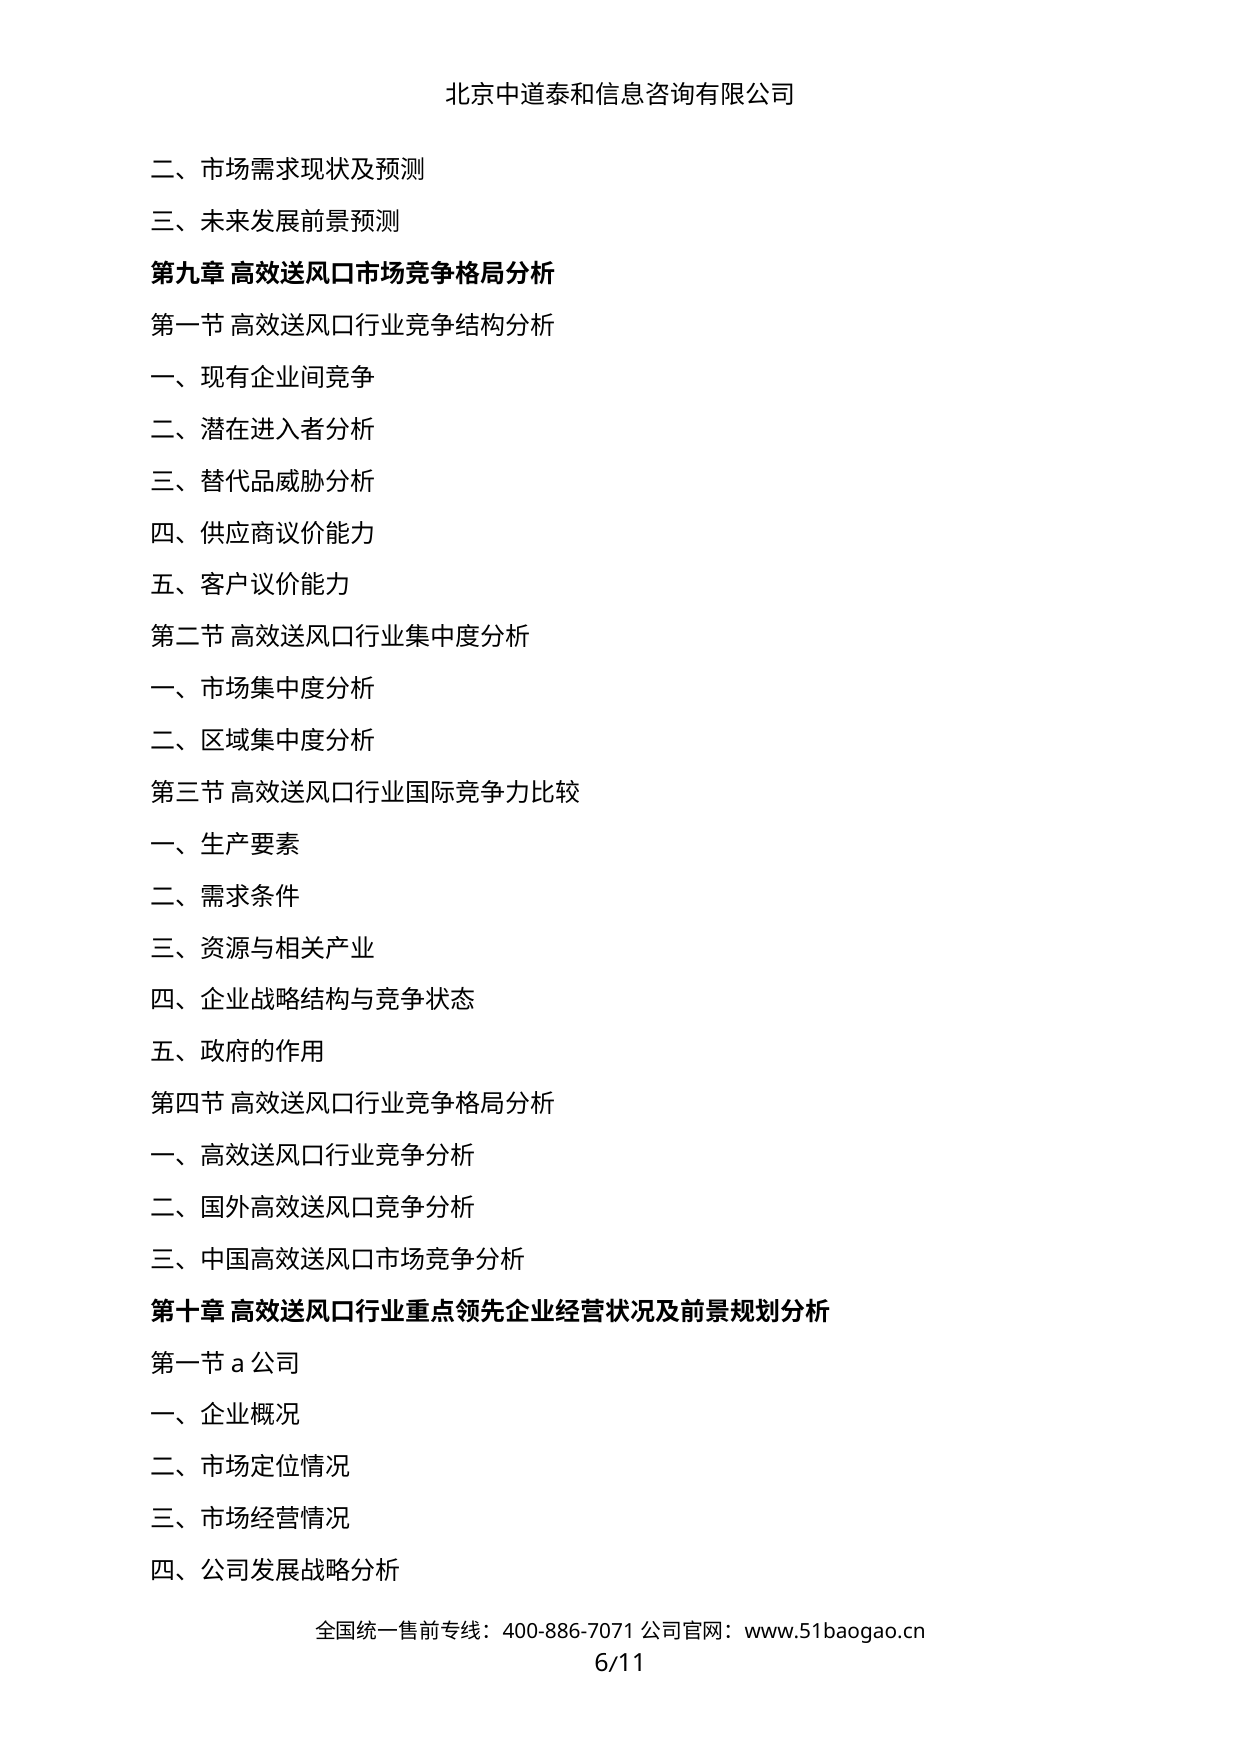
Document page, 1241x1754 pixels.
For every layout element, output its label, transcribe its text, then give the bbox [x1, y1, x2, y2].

text 四、企业战略结构与竞争状态 [150, 980, 1090, 1016]
text 四、供应商议价能力 [150, 513, 1090, 549]
text 三、市场经营情况 [150, 1499, 1090, 1535]
text 一、高效送风口行业竞争分析 [150, 1136, 1090, 1172]
text 二、国外高效送风口竞争分析 [150, 1187, 1090, 1224]
text 第九章 高效送风口市场竞争格局分析 [150, 254, 1090, 290]
text 二、区域集中度分析 [150, 721, 1090, 757]
text 四、公司发展战略分析 [150, 1551, 1090, 1587]
text 第二节 高效送风口行业集中度分析 [150, 617, 1090, 653]
text 一、现有企业间竞争 [150, 357, 1090, 394]
text 一、企业概况 [150, 1395, 1090, 1431]
text 五、客户议价能力 [150, 565, 1090, 601]
text 第一节 a公司 [150, 1343, 1090, 1379]
text 第十章 高效送风口行业重点领先企业经营状况及前景规划分析 [150, 1291, 1090, 1327]
text 五、政府的作用 [150, 1032, 1090, 1068]
text 第一节 高效送风口行业竞争结构分析 [150, 306, 1090, 342]
text 二、市场需求现状及预测 [150, 150, 1090, 186]
text 二、潜在进入者分析 [150, 409, 1090, 446]
text 第三节 高效送风口行业国际竞争力比较 [150, 772, 1090, 809]
text 一、市场集中度分析 [150, 669, 1090, 705]
text 二、需求条件 [150, 876, 1090, 912]
text 三、资源与相关产业 [150, 928, 1090, 964]
text 三、替代品威胁分析 [150, 461, 1090, 497]
text 三、中国高效送风口市场竞争分析 [150, 1239, 1090, 1276]
text 第四节 高效送风口行业竞争格局分析 [150, 1084, 1090, 1120]
text 二、市场定位情况 [150, 1447, 1090, 1483]
text 一、生产要素 [150, 824, 1090, 861]
text 三、未来发展前景预测 [150, 202, 1090, 238]
